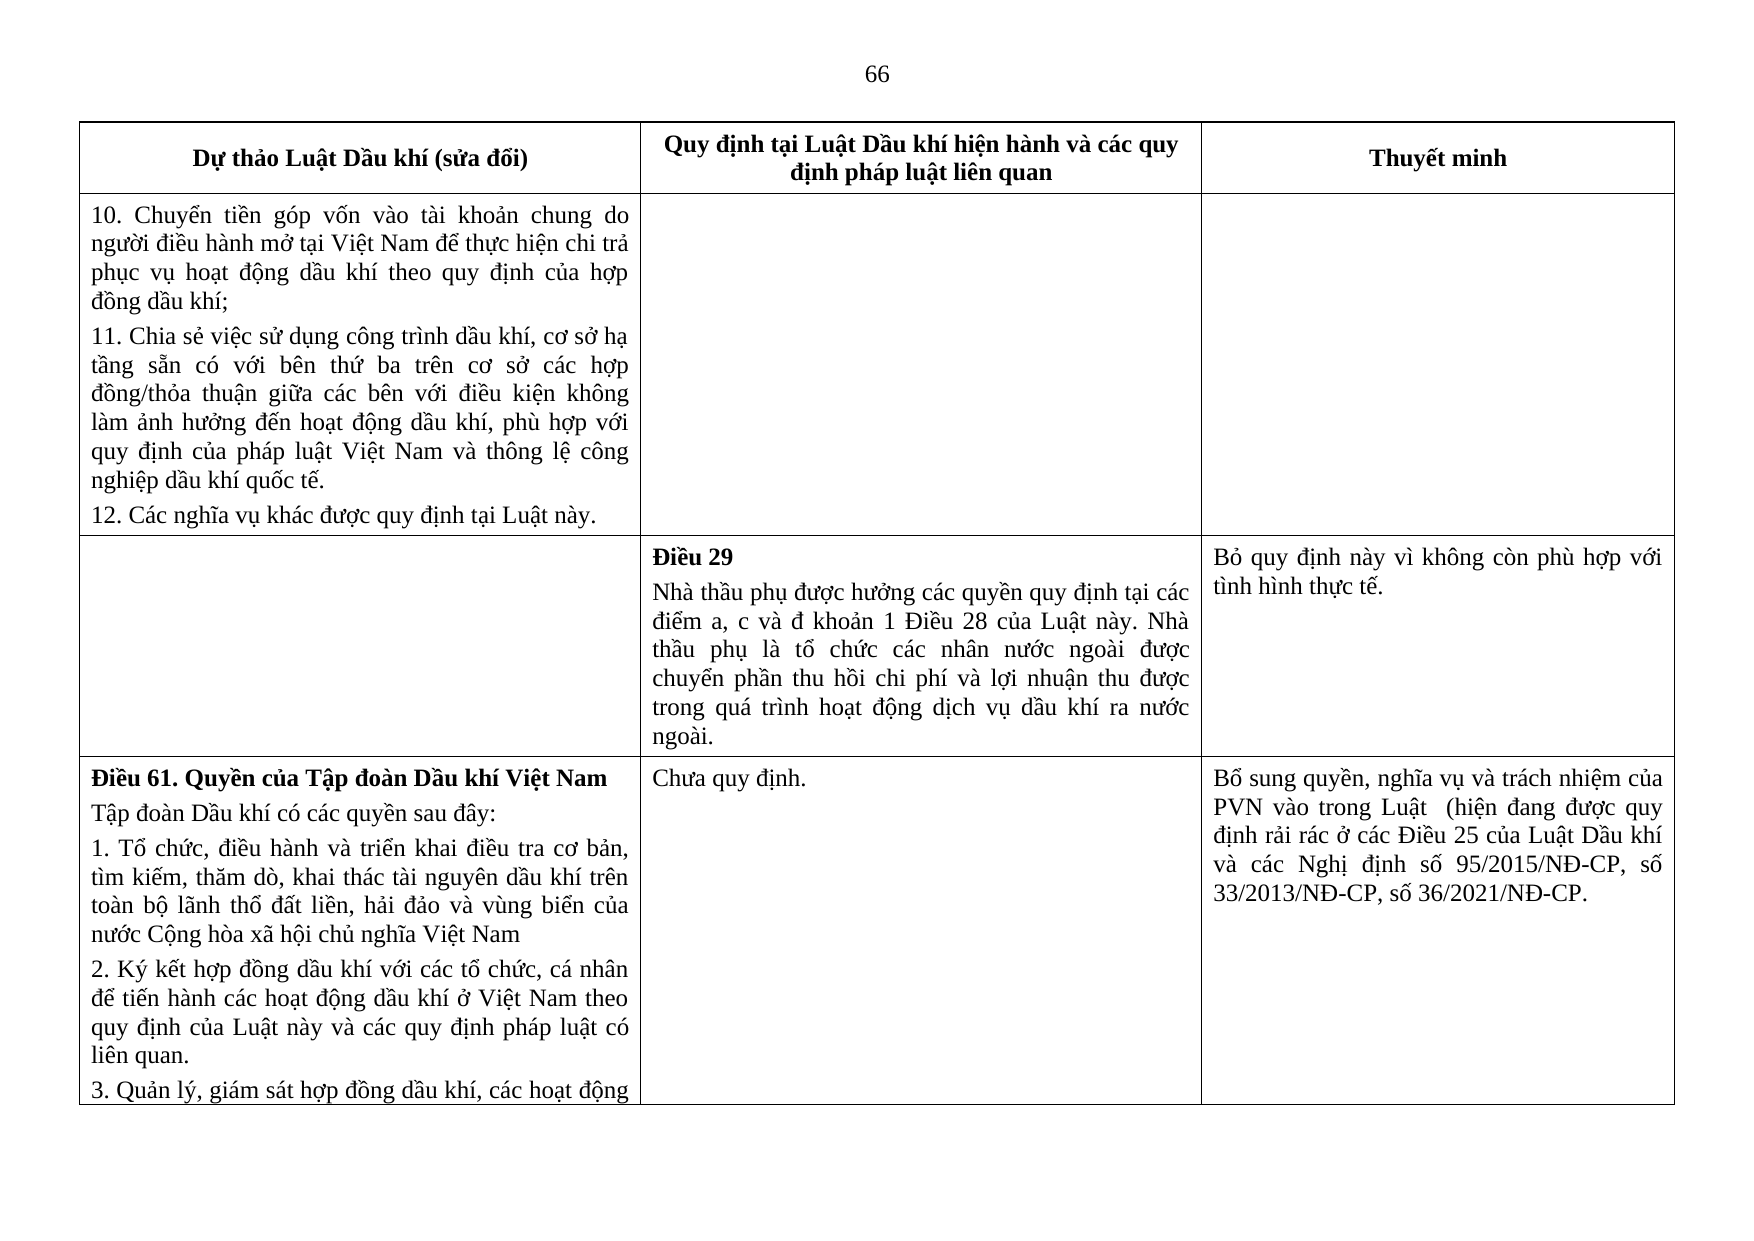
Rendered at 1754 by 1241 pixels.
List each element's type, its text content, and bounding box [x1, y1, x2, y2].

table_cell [1202, 194, 1674, 535]
table_cell Chưa quy định. [641, 757, 1201, 1104]
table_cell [80, 757, 640, 1104]
table_header Quy định tại Luật Dầu khí hiện hành và các quy định pháp luật liên quan [641, 123, 1201, 192]
table_cell [80, 536, 640, 756]
table_cell Bỏ quy định này vì không còn phù hợp với tình hình thực tế. [1202, 536, 1674, 756]
table_header Dự thảo Luật Dầu khí (sửa đổi) [80, 123, 640, 192]
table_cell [80, 194, 640, 535]
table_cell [1202, 757, 1674, 1104]
table_header Thuyết minh [1202, 123, 1674, 192]
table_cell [641, 194, 1201, 535]
table_cell Điều 29 Nhà thầu phụ được hưởng các quyền quy định tại các điểm a, c và đ khoản 1 Điều 28 của Luật này. Nhà thầu phụ là tổ chức các nhân nước ngoài được chuyển phần thu hồi chi phí và lợi nhuận thu được trong quá trình hoạt động dịch vụ dầu khí ra nước ngoài. [641, 536, 1201, 756]
